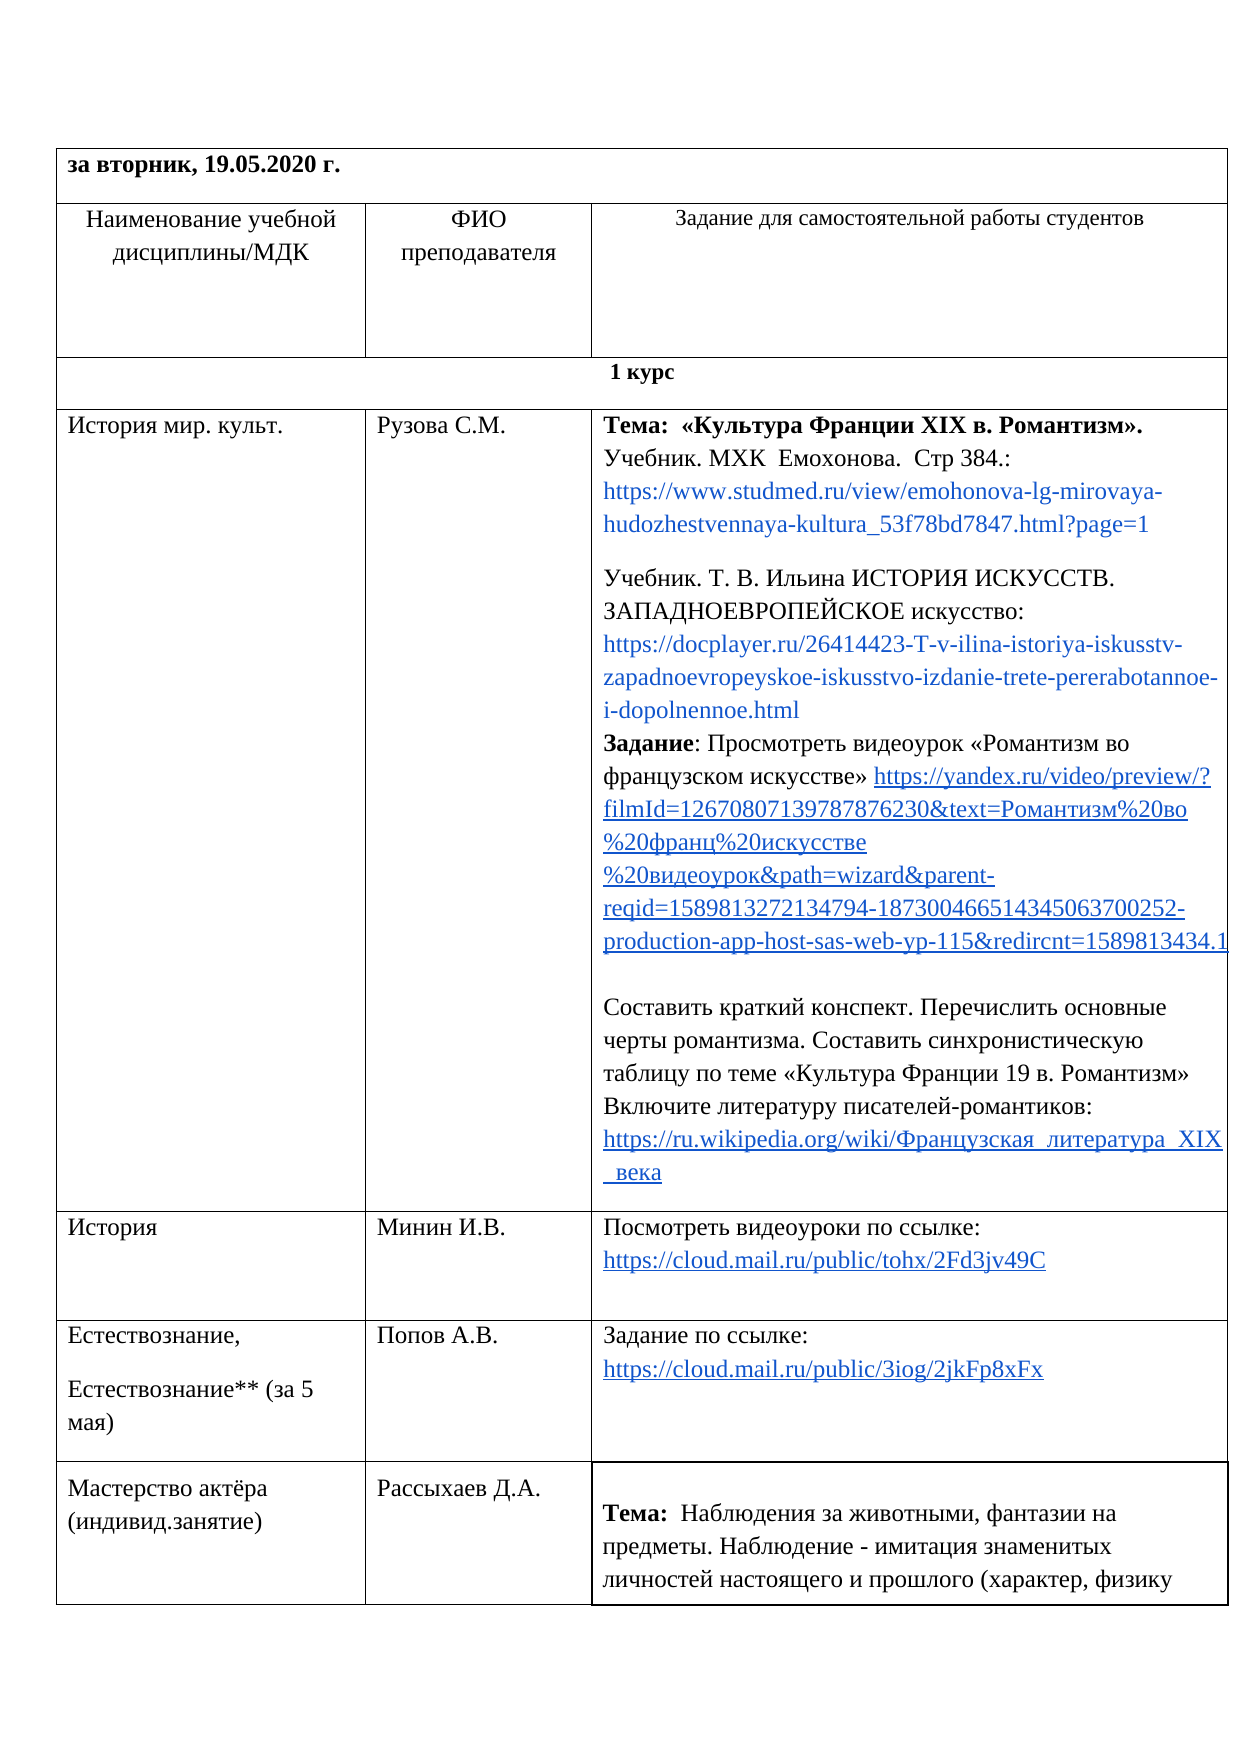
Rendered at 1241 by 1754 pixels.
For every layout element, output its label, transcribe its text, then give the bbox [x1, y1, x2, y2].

table_cell Рассыхаев Д.А. [366, 1462, 591, 1604]
table_cell Посмотреть видеоуроки по ссылке: https://cloud.mail.ru/public/tohx/2Fd3jv49C [592, 1212, 1227, 1319]
table_cell Минин И.В. [366, 1212, 591, 1319]
table_cell История мир. культ. [57, 410, 365, 1211]
table_cell ФИО преподавателя [366, 204, 591, 357]
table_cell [57, 1462, 365, 1604]
table_cell Наименование учебной дисциплины/МДК [57, 204, 365, 357]
table_cell Рузова С.М. [366, 410, 591, 1211]
table_cell История [57, 1212, 365, 1319]
table_cell Задание по ссылке: https://cloud.mail.ru/public/3iog/2jkFp8xFx [592, 1321, 1227, 1461]
table_cell 1 курс [57, 358, 1227, 409]
table_header за вторник, 19.05.2020 г. [57, 149, 1227, 203]
table_cell Естествознание, Естествознание** (за 5 мая) [57, 1321, 365, 1461]
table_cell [593, 1463, 1227, 1604]
table_cell Задание для самостоятельной работы студентов [592, 204, 1227, 357]
table_cell Попов А.В. [366, 1321, 591, 1461]
table_cell Тема: «Культура Франции XIX в. Романтизм». Учебник. МХК Емохонова. Стр 384.: https://www.studmed.ru/view/emohonova-lg-mirovaya-hudozhestvennaya-kultura_53f78bd7847.html?page=1 Учебник. Т. В. Ильина ИСТОРИЯ ИСКУССТВ. ЗАПАДНОЕВРОПЕЙСКОЕ искусство: https://docplayer.ru/26414423-T-v-ilina-istoriya-iskusstv-zapadnoevropeyskoe-iskusstvo-izdanie-trete-pererabotannoe-i-dopolnennoe.html Задание: Просмотреть видеоурок «Романтизм во французском искусстве» https://yandex.ru/video/preview/?filmId=12670807139787876230&text=Романтизм%20во%20франц%20искусстве%20видеоурок&path=wizard&parent-reqid=1589813272134794-187300466514345063700252-production-app-host-sas-web-yp-115&redircnt=1589813434.1 Составить краткий конспект. Перечислить основные черты романтизма. Составить синхронистическую таблицу по теме «Культура Франции 19 в. Романтизм» Включите литературу писателей-романтиков: https://ru.wikipedia.org/wiki/Французская_литература_XIX_века [592, 410, 1227, 1211]
